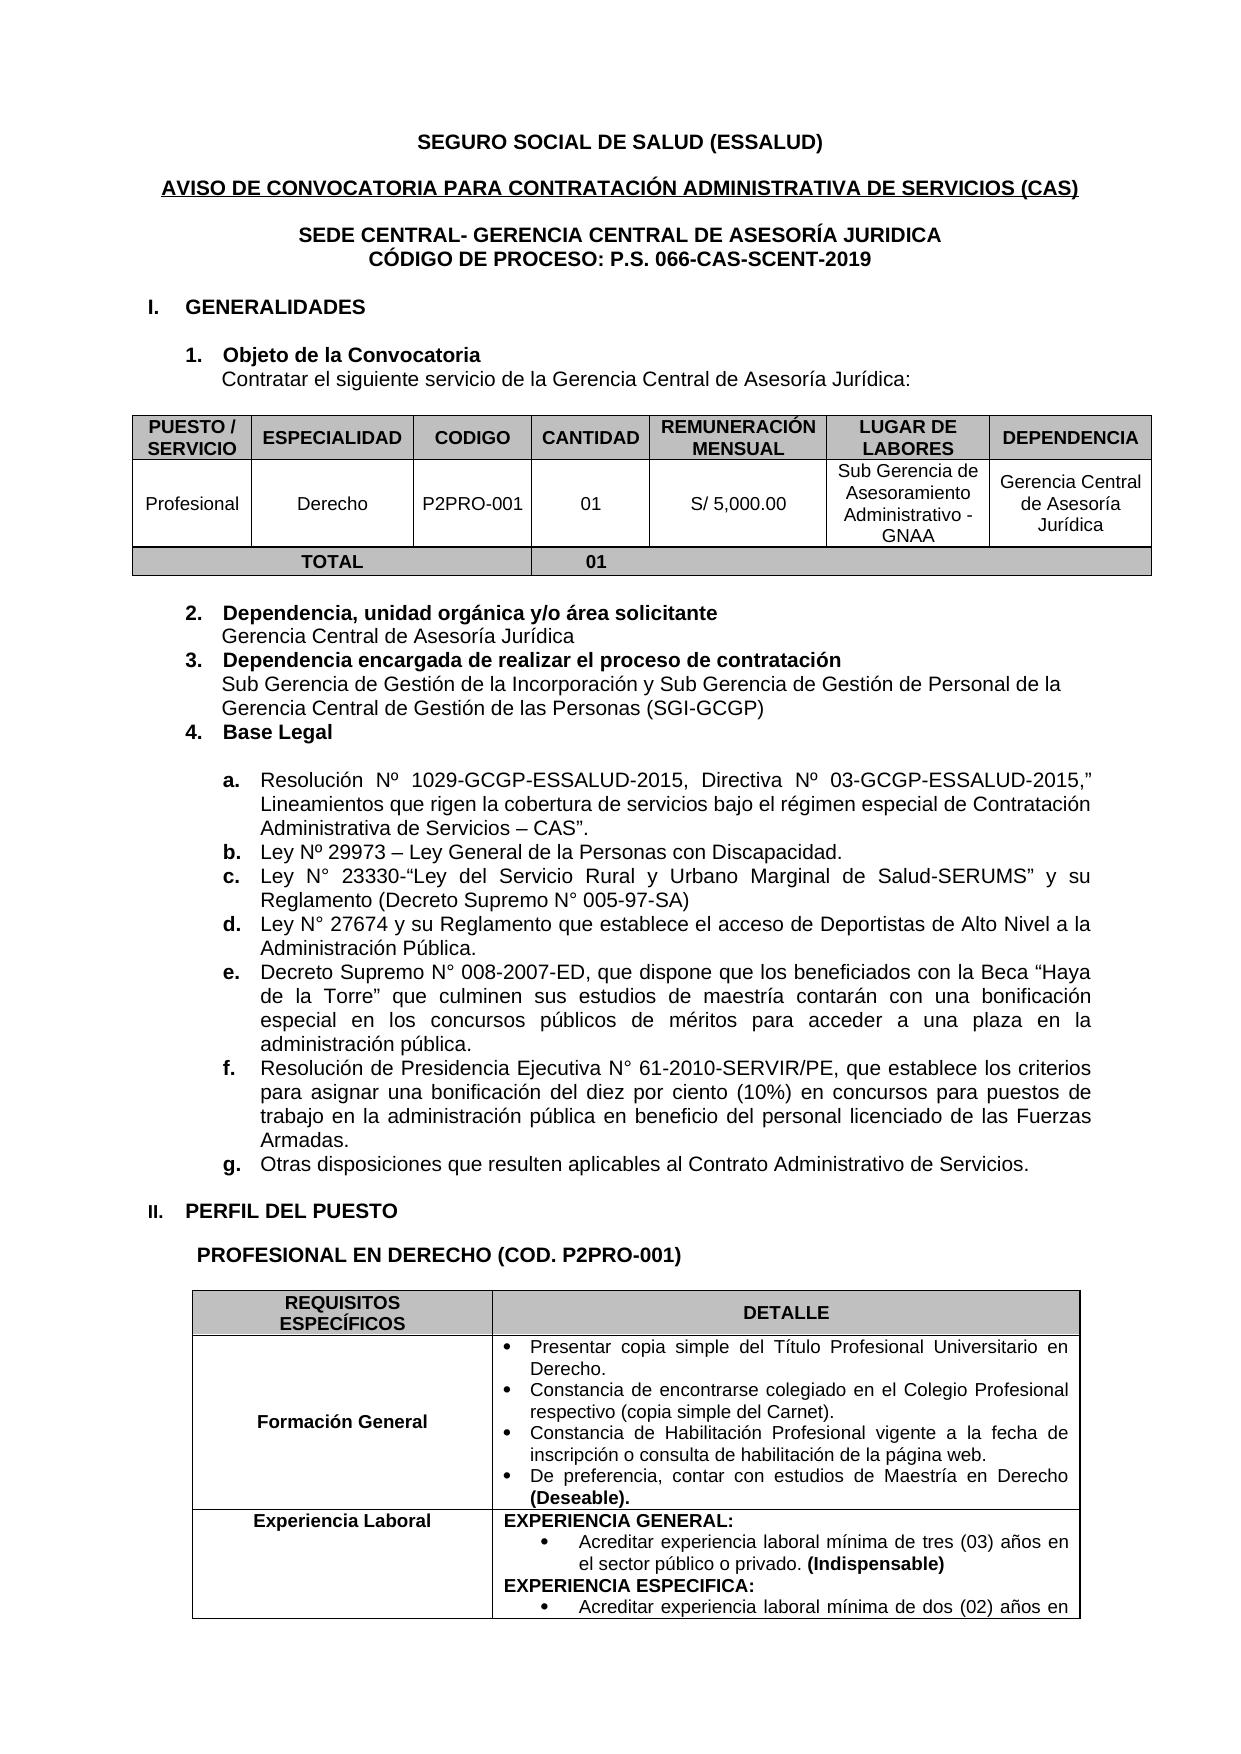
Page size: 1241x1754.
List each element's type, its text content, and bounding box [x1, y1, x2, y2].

table_cell Presentar copia simple del Título Profesional Universitario en Derecho. Constancia de encontrarse colegiado en el Colegio Profesional respectivo (copia simple del Carnet). Constancia de Habilitación Profesional vigente a la fecha de inscripción o consulta de habilitación de la página web. De preferencia, contar con estudios de Maestría en Derecho (Deseable). [493, 1336, 1079, 1508]
text AVISO DE CONVOCATORIA PARA CONTRATACIÓN ADMINISTRATIVA DE SERVICIOS (CAS) [148, 175, 1092, 199]
table_cell 01 [532, 548, 1151, 575]
table_cell 01 [532, 460, 649, 546]
table_header ESPECIALIDAD [252, 416, 413, 459]
table_cell Gerencia Central de Asesoría Jurídica [990, 460, 1151, 546]
list Resolución de Presidencia Ejecutiva N° 61-2010-SERVIR/PE, que establece los criterios para asignar una bonificación del diez por ciento (10%) en concursos para puestos de trabajo en la administración pública en beneficio del personal licenciado de las Fuerzas Armadas. [223, 1056, 1092, 1151]
list Otras disposiciones que resulten aplicables al Contrato Administrativo de Servicios. [223, 1151, 1092, 1175]
list Objeto de [185, 343, 1092, 367]
list Decreto Supremo N° 008-2007-ED, que dispone que los beneficiados con “Haya de ” que culminen sus estudios de maestría contarán con una bonificación especial en los concursos públicos de méritos para acceder a una plaza en la administración pública. [223, 960, 1092, 1056]
list Ley N° 23330-“Ley del Servicio Rural y Urbano Marginal de Salud-SERUMS” y su Reglamento (Decreto Supremo N° 005-97-SA) [223, 864, 1092, 912]
list Resolución Nº 1029-GCGP-ESSALUD-2015, Directiva Nº 03-GCGP-ESSALUD-2015,” Lineamientos que rigen la cobertura de servicios bajo el régimen especial de Contratación Administrativa de Servicios – CAS”. [223, 768, 1092, 840]
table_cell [493, 1510, 1079, 1618]
table_cell TOTAL [133, 548, 531, 575]
table_header PUESTO / SERVICIO [133, 416, 251, 459]
table_header CODIGO [414, 416, 531, 459]
text CÓDIGO DE PROCESO: P.S. 066-CAS-SCENT-2019 [148, 247, 1092, 271]
text Gerencia Central de Asesoría Jurídica [148, 624, 1092, 648]
list PERFIL DEL PUESTO [148, 1199, 1092, 1223]
table_cell Profesional [133, 460, 251, 546]
text SEDE CENTRAL- GERENCIA CENTRAL DE ASESORÍA JURIDICA [148, 223, 1092, 247]
table_header LUGAR DE LABORES [827, 416, 989, 459]
text SEGURO SOCIAL DE SALUD (ESSALUD) [148, 130, 1092, 154]
table_cell Formación General [193, 1336, 492, 1508]
table_header CANTIDAD [532, 416, 649, 459]
list Ley Nº 29973 – Ley General de con Discapacidad. [223, 840, 1092, 864]
list Dependencia encargada de realizar el proceso de contratación [185, 648, 1092, 672]
list Ley N° 27674 y su Reglamento que establece el acceso de Deportistas de Alto Nivel a [223, 912, 1092, 960]
table_cell Sub Gerencia de Asesoramiento Administrativo - GNAA [827, 460, 989, 546]
list Base Legal [185, 720, 1092, 744]
table_cell Derecho [252, 460, 413, 546]
table_cell S/ 5,000.00 [650, 460, 826, 546]
table_header DETALLE [493, 1291, 1079, 1334]
text PROFESIONAL EN DERECHO (COD. P2PRO-001) [185, 1242, 1092, 1266]
table_cell Experiencia Laboral [193, 1510, 492, 1618]
list GENERALIDADES [148, 295, 1092, 319]
text Sub Gerencia de Gestión de la Incorporación y Sub Gerencia de Gestión de Personal de la Gerencia Central de Gestión de las Personas (SGI-GCGP) [221, 672, 1092, 720]
table_header DEPENDENCIA [990, 416, 1151, 459]
table_header REQUISITOS ESPECÍFICOS [193, 1291, 492, 1334]
list Dependencia, unidad orgánica y/o área solicitante [185, 600, 1092, 624]
table_cell P2PRO-001 [414, 460, 531, 546]
text Contratar el siguiente servicio de la Gerencia Central de Asesoría Jurídica: [148, 367, 1092, 391]
table_header REMUNERACIÓN MENSUAL [650, 416, 826, 459]
